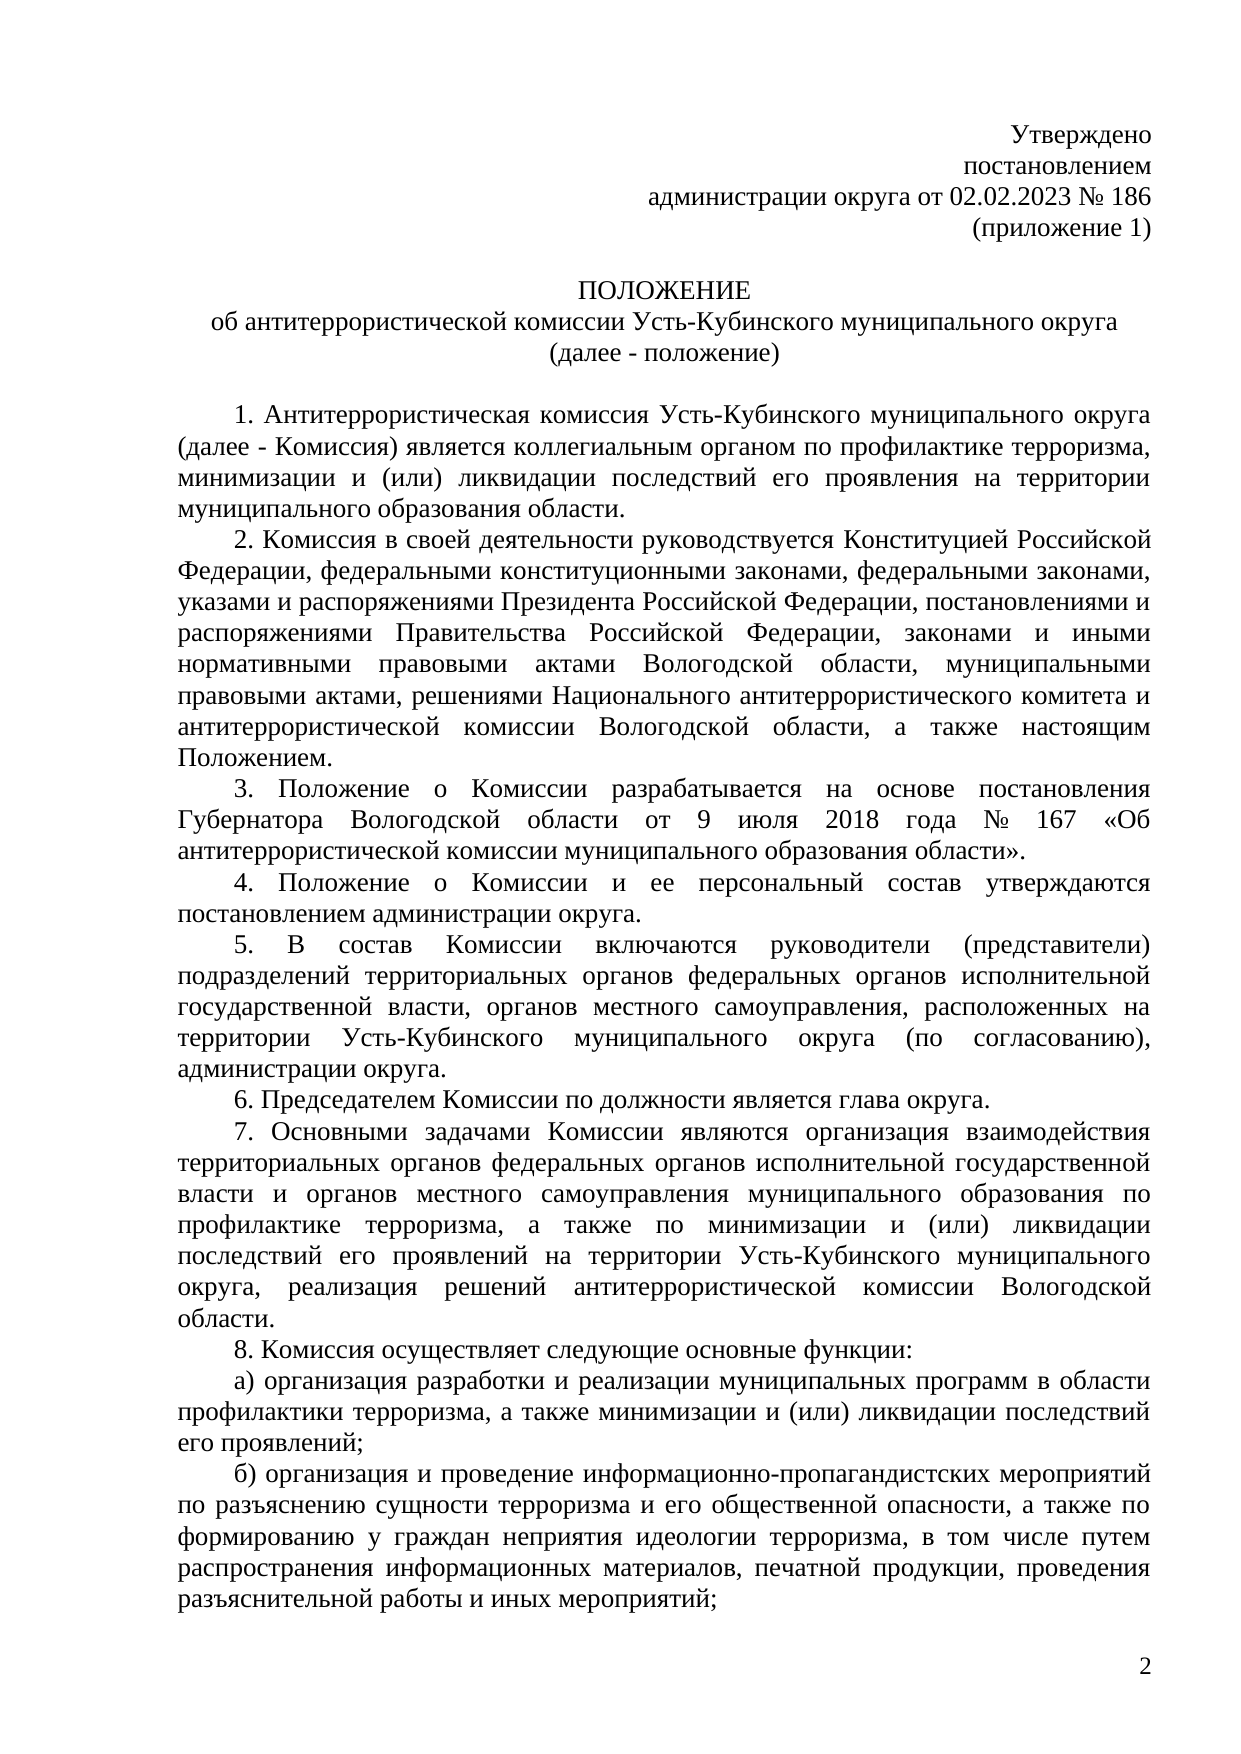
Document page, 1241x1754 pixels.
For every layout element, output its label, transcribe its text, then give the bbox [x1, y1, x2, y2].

text 1. Антитеррористическая комиссия Усть-Кубинского муниципального округа (далее - Комиссия) является коллегиальным органом по профилактике терроризма, минимизации и (или) ликвидации последствий его проявления на территории муниципального образования области. [177, 398, 1152, 523]
text администрации округа от 02.02.2023 № 186 [177, 180, 1152, 212]
text постановлением [177, 149, 1152, 180]
text б) организация и проведение информационно-пропагандистских мероприятий по разъяснению сущности терроризма и его общественной опасности, а также по формированию у граждан неприятия идеологии терроризма, в том числе путем распространения информационных материалов, печатной продукции, проведения разъяснительной работы и иных мероприятий; [177, 1457, 1152, 1613]
text 4. Положение о Комиссии и ее персональный состав утверждаются постановлением администрации округа. [177, 866, 1152, 928]
text (приложение 1) [177, 212, 1152, 243]
title ПОЛОЖЕНИЕ [177, 274, 1152, 305]
text 2. Комиссия в своей деятельности руководствуется Конституцией Российской Федерации, федеральными конституционными законами, федеральными законами, указами и распоряжениями Президента Российской Федерации, постановлениями и распоряжениями Правительства Российской Федерации, законами и иными нормативными правовыми актами Вологодской области, муниципальными правовыми актами, решениями Национального антитеррористического комитета и антитеррористической комиссии Вологодской области, а также настоящим Положением. [177, 523, 1152, 772]
text а) организация разработки и реализации муниципальных программ в области профилактики терроризма, а также минимизации и (или) ликвидации последствий его проявлений; [177, 1364, 1152, 1457]
title об антитеррористической комиссии Усть-Кубинского муниципального округа (далее - положение) [177, 305, 1152, 367]
text 8. Комиссия осуществляет следующие основные функции: [177, 1333, 1152, 1364]
text Утверждено [177, 118, 1152, 149]
text 7. Основными задачами Комиссии являются организация взаимодействия территориальных органов федеральных органов исполнительной государственной власти и органов местного самоуправления муниципального образования по профилактике терроризма, а также по минимизации и (или) ликвидации последствий его проявлений на территории Усть-Кубинского муниципального округа, реализация решений антитеррористической комиссии Вологодской области. [177, 1115, 1152, 1333]
text 6. Председателем Комиссии по должности является глава округа. [177, 1084, 1152, 1115]
text 5. В состав Комиссии включаются руководители (представители) подразделений территориальных органов федеральных органов исполнительной государственной власти, органов местного самоуправления, расположенных на территории Усть-Кубинского муниципального округа (по согласованию), администрации округа. [177, 928, 1152, 1084]
text 3. Положение о Комиссии разрабатывается на основе постановления Губернатора Вологодской области от 9 июля 2018 года № 167 «Об антитеррористической комиссии муниципального образования области». [177, 772, 1152, 866]
